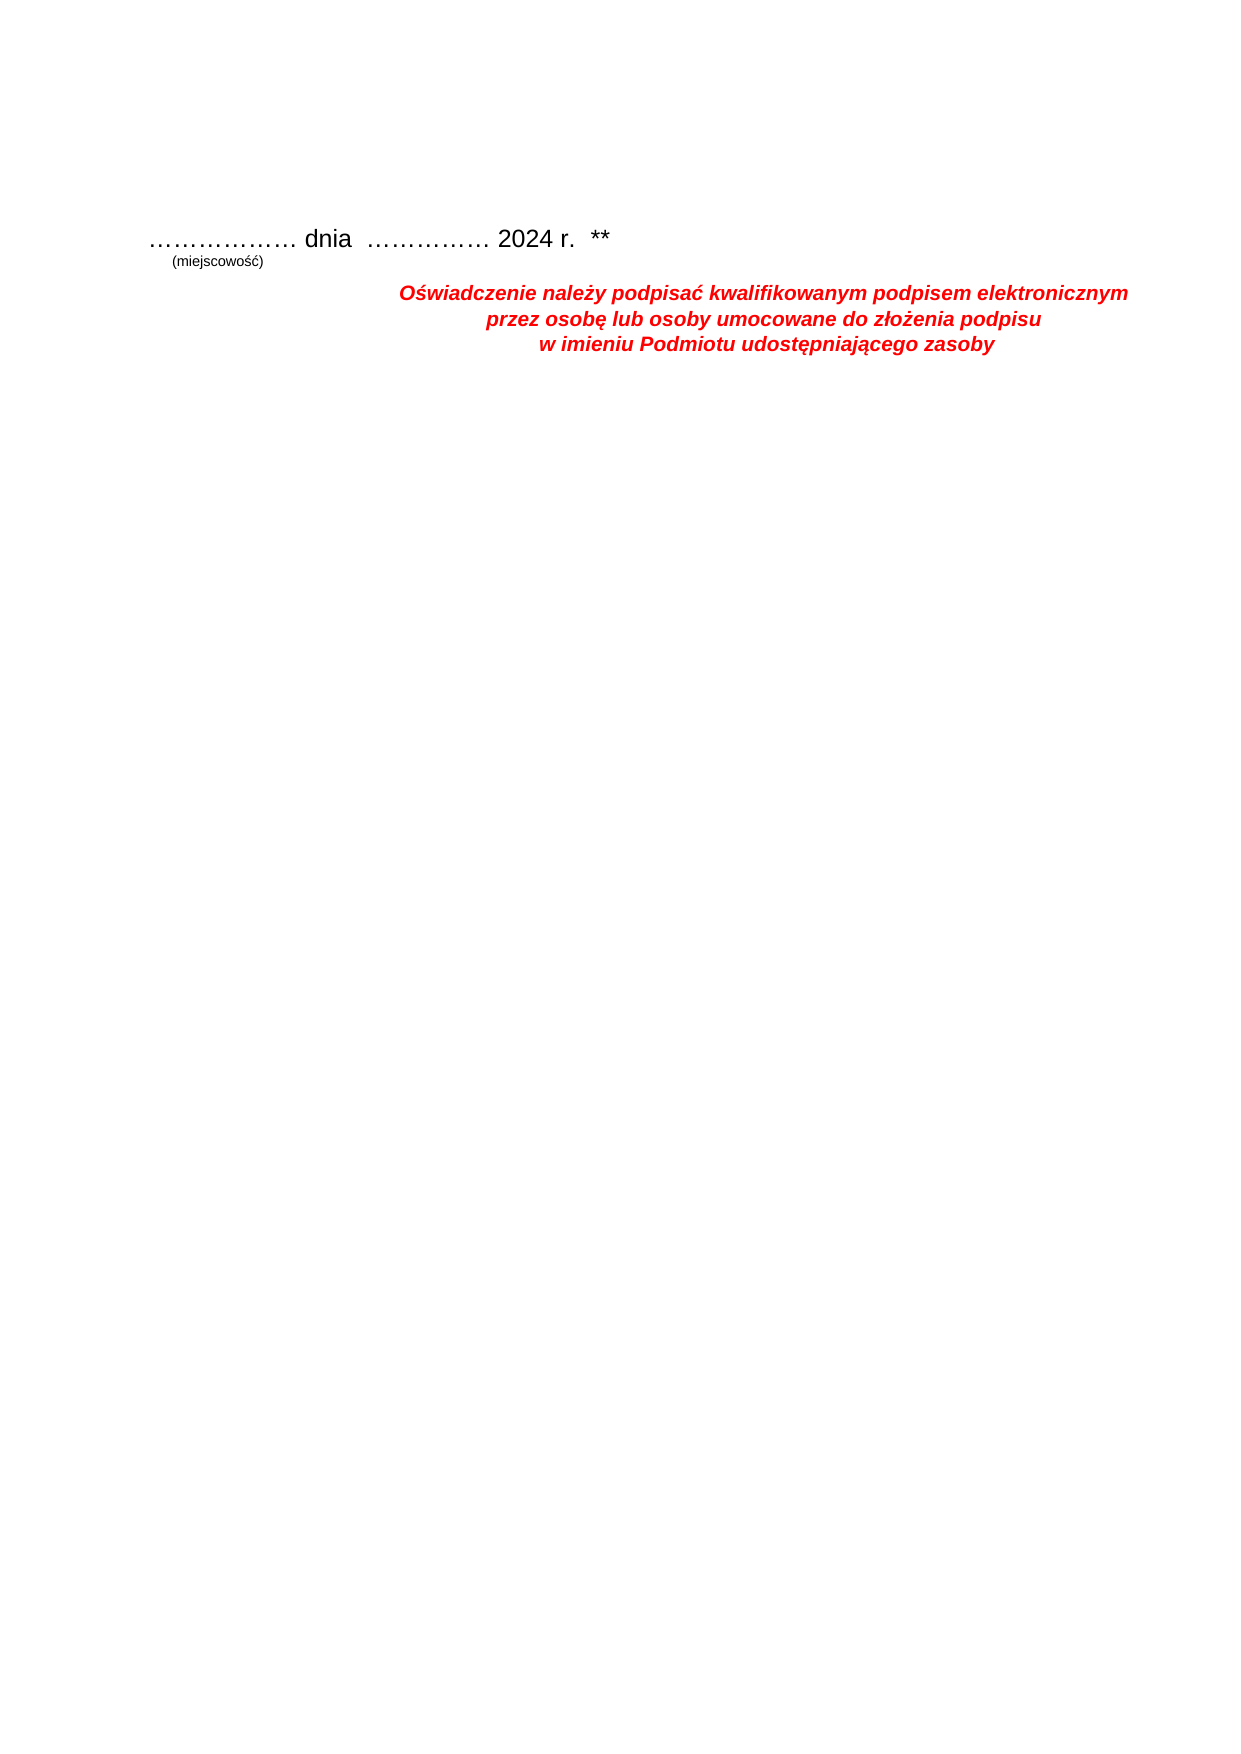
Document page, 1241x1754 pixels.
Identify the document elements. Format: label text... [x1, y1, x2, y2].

text w imieniu Podmiotu udostępniającego zasoby [148, 332, 1093, 356]
text Oświadczenie należy podpisać kwalifikowanym podpisem elektronicznym [148, 281, 1093, 305]
text (miejscowość) [148, 252, 1093, 281]
text przez osobę lub osoby umocowane do złożenia podpisu [148, 307, 1093, 331]
text ……………… dnia …………… 2024 r. ** [148, 224, 1093, 252]
